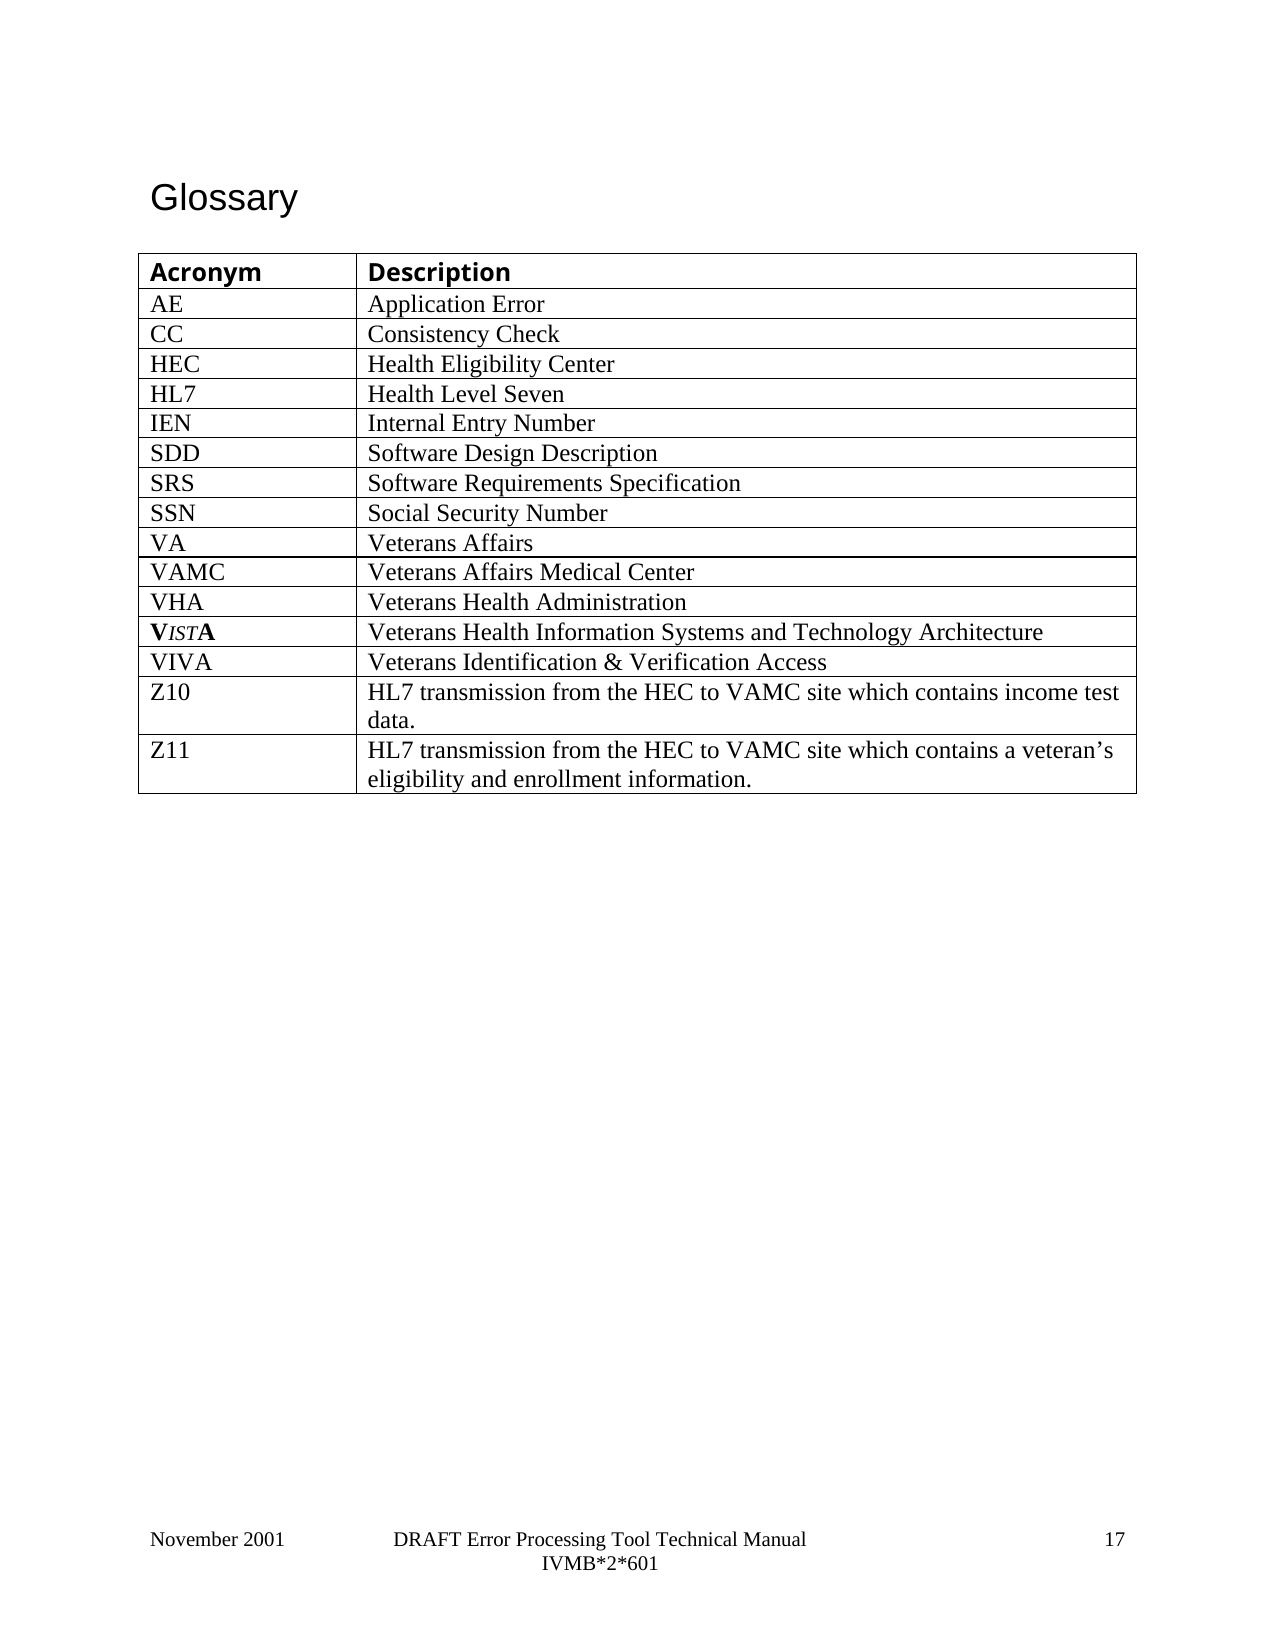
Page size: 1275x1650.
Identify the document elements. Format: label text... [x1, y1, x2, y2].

table_cell VA [139, 528, 356, 556]
table_cell Veterans Affairs [357, 528, 1136, 556]
table_cell Veterans Identification & Verification Access [357, 647, 1136, 676]
table_cell Software Requirements Specification [357, 468, 1136, 497]
table_cell Veterans Health Information Systems and Technology Architecture [357, 617, 1136, 646]
table_cell HL7 transmission from the HEC to VAMC site which contains a veteran’s eligibility and enrollment information. [357, 735, 1136, 793]
table_cell Health Level Seven [357, 379, 1136, 407]
table_cell Software Design Description [357, 438, 1136, 467]
table_cell [139, 617, 356, 646]
table_cell Consistency Check [357, 319, 1136, 348]
table_cell VHA [139, 587, 356, 616]
table_cell HL7 [139, 379, 356, 407]
table_cell SDD [139, 438, 356, 467]
table_cell [357, 558, 1136, 586]
table_cell IEN [139, 409, 356, 437]
table_cell VAMC [139, 558, 356, 586]
table_cell SSN [139, 498, 356, 527]
table_cell Z11 [139, 735, 356, 793]
table_header Description [357, 254, 1136, 288]
table_cell Application Error [357, 289, 1136, 318]
table_cell HL7 transmission from the HEC to VAMC site which contains income test data. [357, 677, 1136, 734]
table_cell Social Security Number [357, 498, 1136, 527]
subtitle Glossary [150, 175, 1125, 218]
table_cell [357, 349, 1136, 378]
table_cell Veterans Health Administration [357, 587, 1136, 616]
table_cell SRS [139, 468, 356, 497]
table_cell HEC [139, 349, 356, 378]
table_cell CC [139, 319, 356, 348]
table_cell AE [139, 289, 356, 318]
table_cell Internal Entry Number [357, 409, 1136, 437]
table_cell VIVA [139, 647, 356, 676]
table_header Acronym [139, 254, 356, 288]
table_cell Z10 [139, 677, 356, 734]
